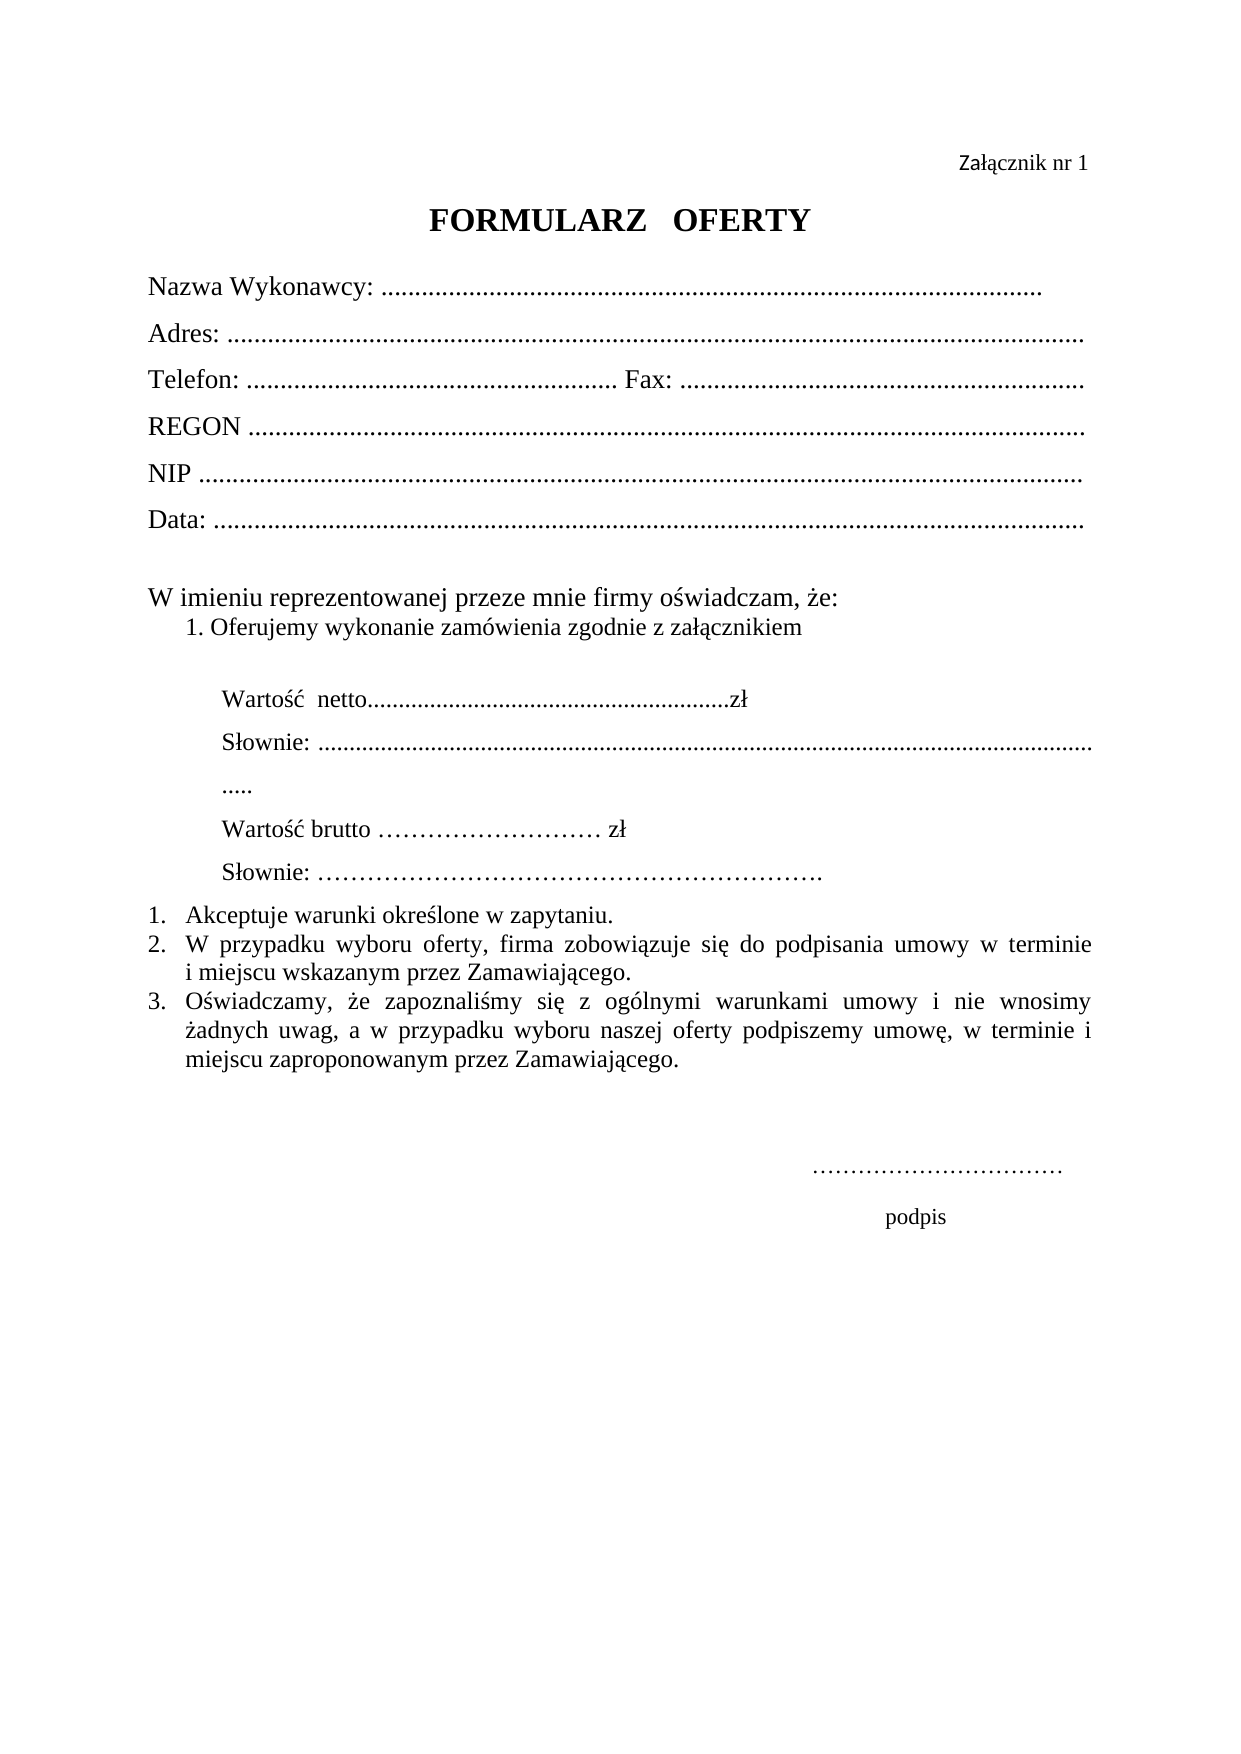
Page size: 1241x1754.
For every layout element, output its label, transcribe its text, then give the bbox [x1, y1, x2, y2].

list W przypadku wyboru oferty, firma zobowiązuje się do podpisania umowy w terminie i miejscu wskazanym przez Zamawiającego. [148, 929, 1093, 986]
text Załącznik nr 1 [885, 148, 1093, 176]
text Nazwa Wykonawcy: .................................................................................................. [148, 270, 1093, 301]
text FORMULARZ OFERTY [148, 201, 1093, 239]
text 1. Oferujemy wykonanie zamówienia zgodnie z załącznikiem [148, 612, 1093, 641]
text NIP ................................................................................................................................... [148, 457, 1093, 488]
text Słownie: ................................................................................................................................. [221, 727, 1093, 799]
text Data: ................................................................................................................................. [148, 503, 1093, 534]
text Wartość netto..........................................................zł [185, 684, 1093, 713]
list Oświadczamy, że zapoznaliśmy się z ogólnymi warunkami umowy i nie wnosimy żadnych uwag, a w przypadku wyboru naszej oferty podpiszemy umowę, w terminie i miejscu zaproponowanym przez Zamawiającego. [148, 986, 1093, 1072]
text Telefon: ....................................................... Fax: ............................................................ [148, 363, 1093, 394]
text Adres: ............................................................................................................................... [148, 317, 1093, 348]
text podpis [369, 1203, 1093, 1229]
text Wartość brutto ……………………… zł [148, 814, 1093, 842]
text REGON ............................................................................................................................ [148, 410, 1093, 441]
list Akceptuje warunki określone w zapytaniu. [148, 900, 1093, 929]
text Słownie: ……………………………………………………. [148, 857, 1093, 886]
text …………………………… [369, 1152, 1093, 1178]
text W imieniu reprezentowanej przeze mnie firmy oświadczam, że: [148, 581, 1093, 612]
